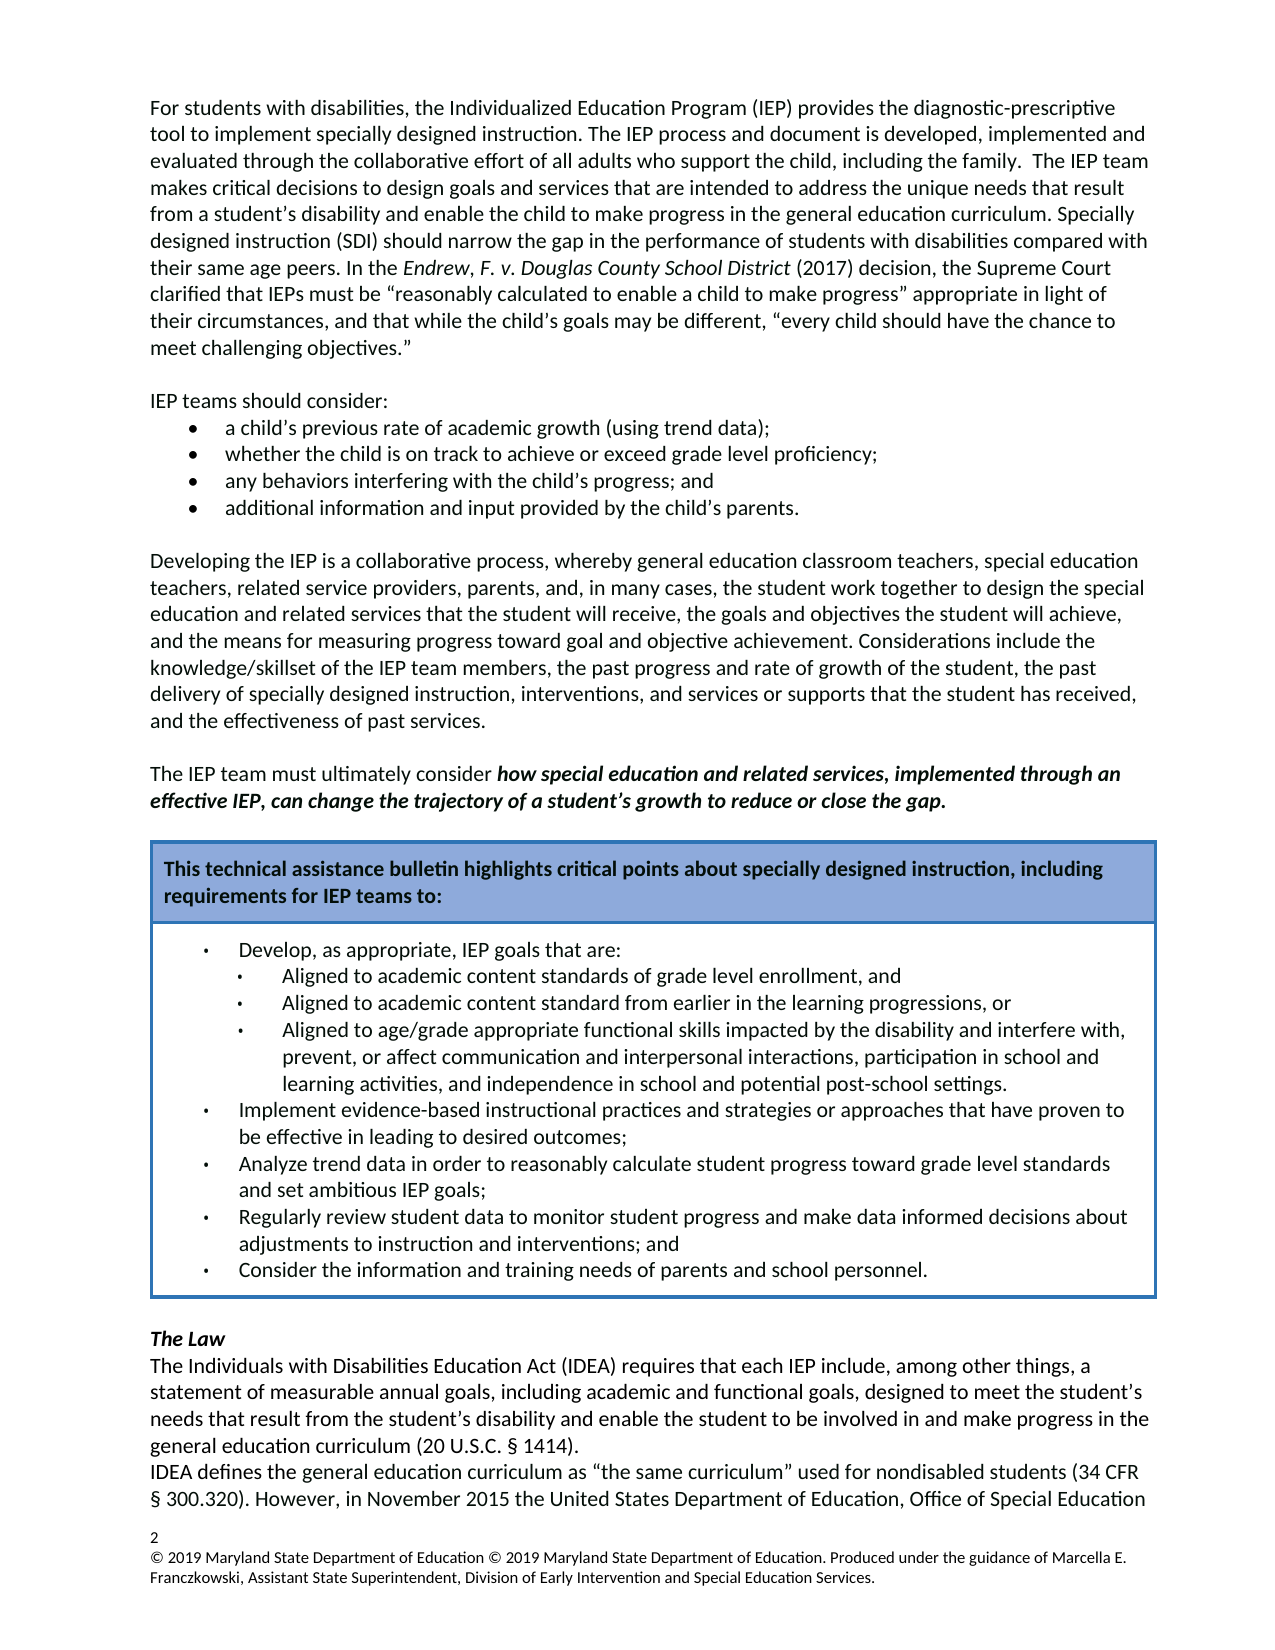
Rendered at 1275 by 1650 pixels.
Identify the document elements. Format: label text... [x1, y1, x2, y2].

list any behaviors interfering with the child’s progress; and [187, 467, 1153, 494]
text The IEP team must ultimately consider how special education and related services, implemented through an effective IEP, can change the trajectory of a student’s growth to reduce or close the gap. [150, 760, 1153, 814]
text Developing the IEP is a collaborative process, whereby general education classroom teachers, special education teachers, related service providers, parents, and, in many cases, the student work together to design the special education and related services that the student will receive, the goals and objectives the student will achieve, and the means for measuring progress toward goal and objective achievement. Considerations include the knowledge/skillset of the IEP team members, the past progress and rate of growth of the student, the past delivery of specially designed instruction, interventions, and services or supports that the student has received, and the effectiveness of past services. [150, 547, 1153, 734]
list a child’s previous rate of academic growth (using trend data); [187, 414, 1153, 440]
text The Law [150, 1325, 1155, 1352]
text For students with disabilities, the Individualized Education Program (IEP) provides the diagnostic-prescriptive tool to implement specially designed instruction. The IEP process and document is developed, implemented and evaluated through the collaborative effort of all adults who support the child, including the family. The IEP team makes critical decisions to design goals and services that are intended to address the unique needs that result from a student’s disability and enable the child to make progress in the general education curriculum. Specially designed instruction (SDI) should narrow the gap in the performance of students with disabilities compared with their same age peers. In the Endrew, F. v. Douglas County School District (2017) decision, the Supreme Court clarified that IEPs must be “reasonably calculated to enable a child to make progress” appropriate in light of their circumstances, and that while the child’s goals may be different, “every child should have the chance to meet challenging objectives.” [150, 94, 1153, 360]
list whether the child is on track to achieve or exceed grade level proficiency; [187, 440, 1153, 467]
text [150, 1458, 1155, 1512]
table_header This technical assistance bulletin highlights critical points about specially designed instruction, including requirements for IEP teams to: [153, 844, 1154, 921]
text IEP teams should consider: [150, 387, 1153, 414]
text The Individuals with Disabilities Education Act (IDEA) requires that each IEP include, among other things, a statement of measurable annual goals, including academic and functional goals, designed to meet the student’s needs that result from the student’s disability and enable the student to be involved in and make progress in the general education curriculum (20 U.S.C. § 1414). [150, 1352, 1155, 1458]
list additional information and input provided by the child’s parents. [187, 494, 1153, 520]
table_cell Develop, as appropriate, IEP goals that are: Aligned to academic content standards of grade level enrollment, and Aligned to academic content standard from earlier in the learning progressions, or Aligned to age/grade appropriate functional skills impacted by the disability and interfere with, prevent, or affect communication and interpersonal interactions, participation in school and learning activities, and independence in school and potential post-school settings. Implement evidence-based instructional practices and strategies or approaches that have proven to be effective in leading to desired outcomes; Analyze trend data in order to reasonably calculate student progress toward grade level standards and set ambitious IEP goals; Regularly review student data to monitor student progress and make data informed decisions about adjustments to instruction and interventions; and Consider the information and training needs of parents and school personnel. [153, 924, 1154, 1295]
